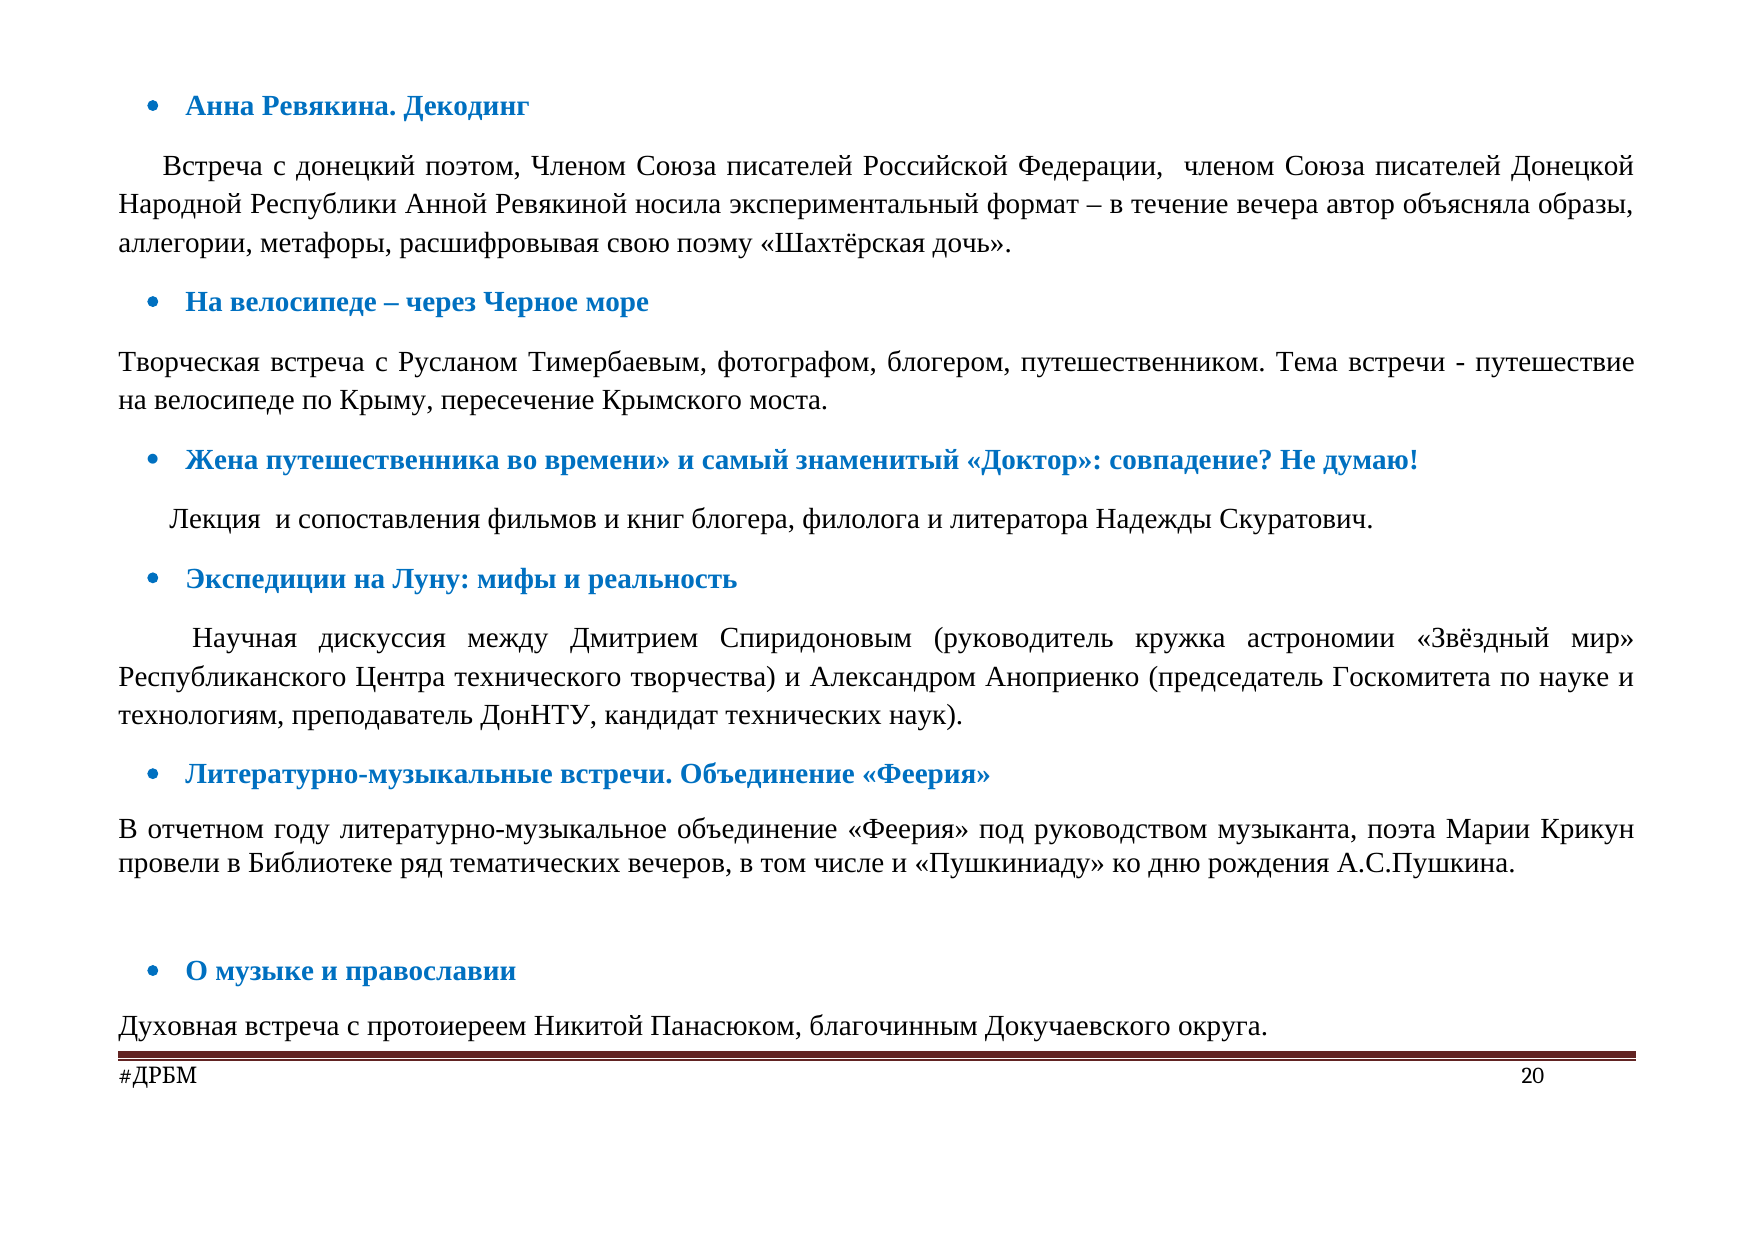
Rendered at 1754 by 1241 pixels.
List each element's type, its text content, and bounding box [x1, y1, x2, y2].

text Творческая встреча с Русланом Тимербаевым, фотографом, блогером, путешественником. Тема встречи - путешествие на велосипеде по Крыму, пересечение Крымского моста. [118, 344, 1636, 416]
list Экспедиции на Луну: мифы и реальность [148, 561, 1636, 594]
text Лекция и сопоставления фильмов и книг блогера, филолога и литератора Надежды Скуратович. [118, 501, 1636, 535]
text В отчетном году литературно-музыкальное объединение «Феерия» под руководством музыканта, поэта Марии Крикун провели в Библиотеке ряд тематических вечеров, в том числе и «Пушкиниаду» ко дню рождения А.С.Пушкина. [118, 811, 1636, 878]
list Анна Ревякина. Декодинг [148, 88, 1636, 122]
list Литературно-музыкальные встречи. Объединение «Феерия» [148, 757, 1636, 790]
list Жена путешественника во времени» и самый знаменитый «Доктор»: совпадение? Не думаю! [148, 442, 1636, 476]
list О музыке и православии [148, 953, 1636, 987]
list На велосипеде – через Черное море [148, 284, 1636, 318]
text Встреча с донецкий поэтом, Членом Союза писателей Российской Федерации, членом Союза писателей Донецкой Народной Республики Анной Ревякиной носила экспериментальный формат – в течение вечера автор объясняла образы, аллегории, метафоры, расшифровывая свою поэму «Шахтёрская дочь». [118, 148, 1636, 259]
text Научная дискуссия между Дмитрием Спиридоновым (руководитель кружка астрономии «Звёздный мир» Республиканского Центра технического творчества) и Александром Аноприенко (председатель Госкомитета по науке и технологиям, преподаватель ДонНТУ, кандидат технических наук). [118, 620, 1636, 731]
text Духовная встреча с протоиереем Никитой Панасюком, благочинным Докучаевского округа. [118, 1008, 1636, 1041]
